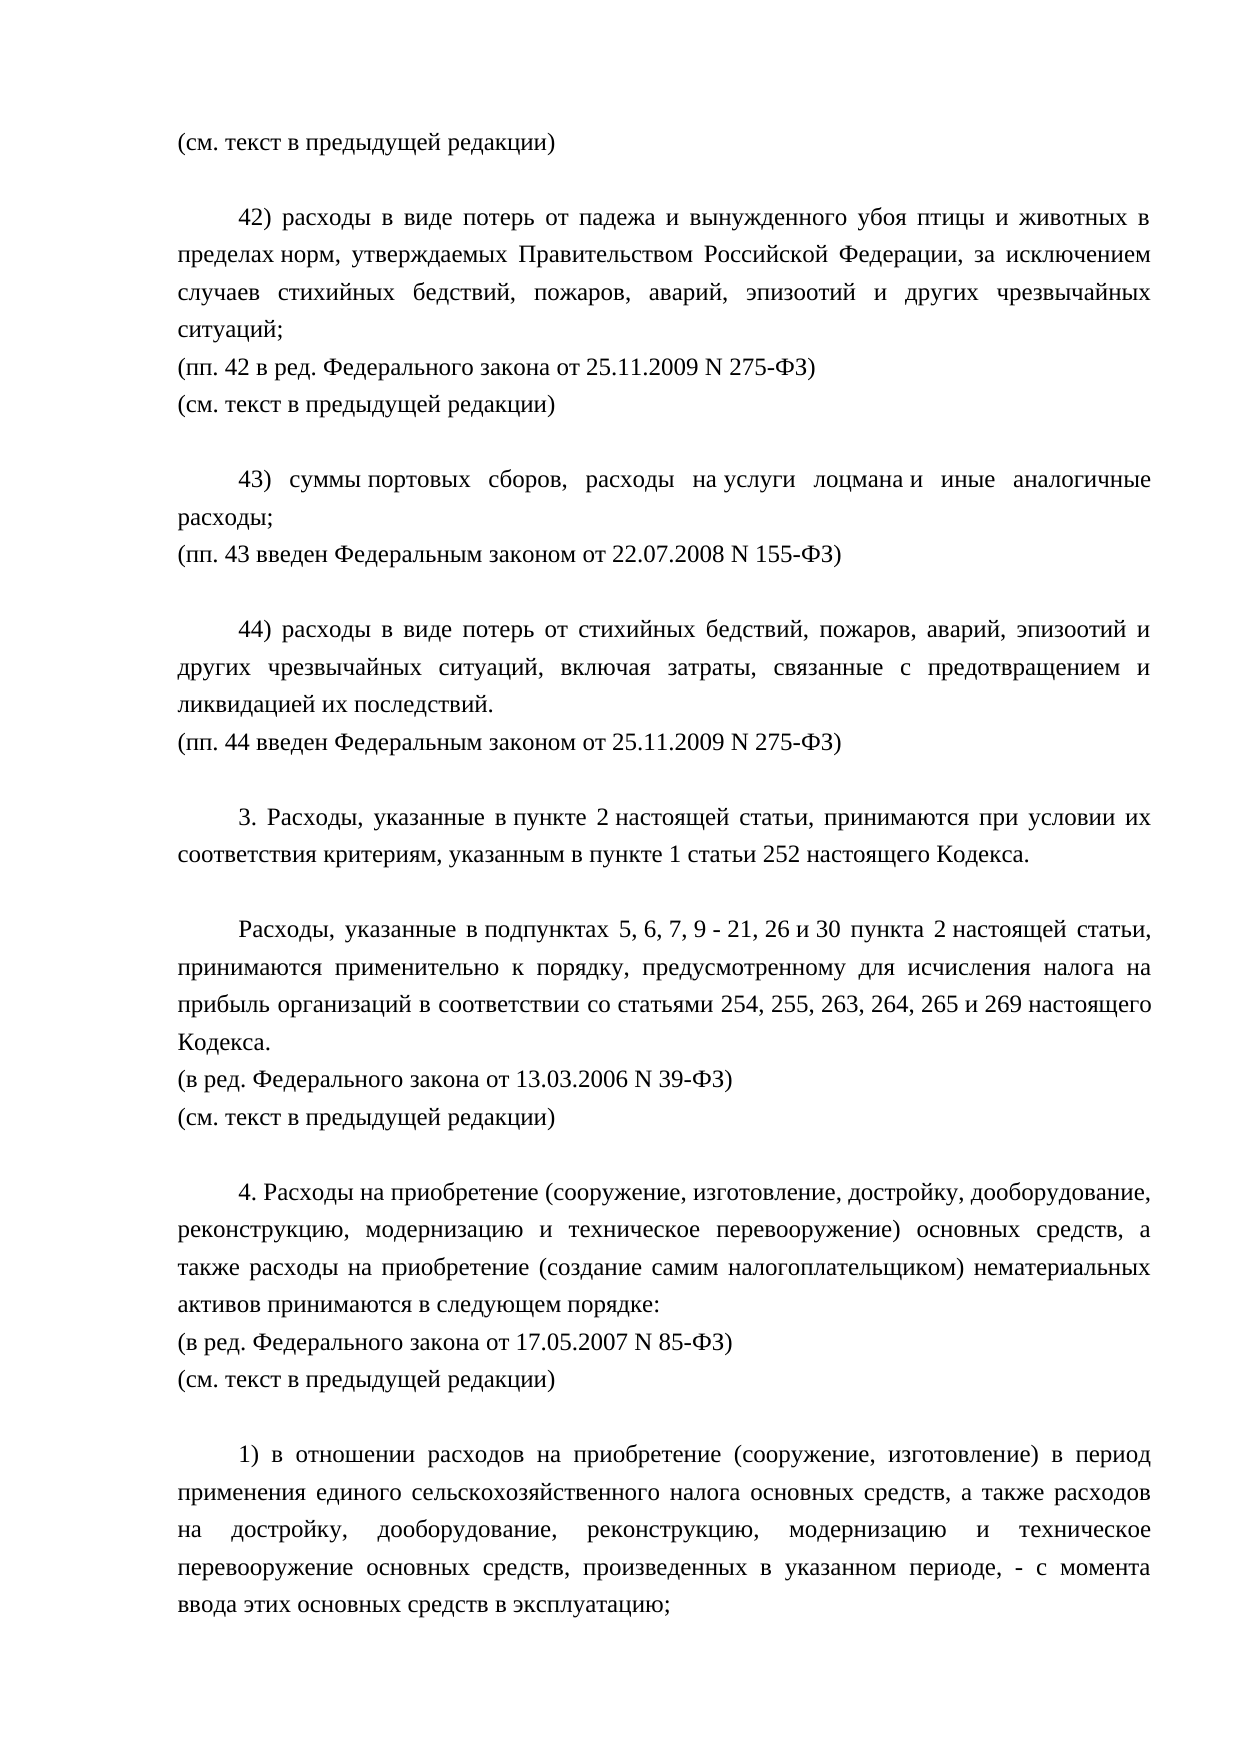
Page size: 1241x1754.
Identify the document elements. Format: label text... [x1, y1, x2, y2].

text (см. текст в предыдущей редакции) [177, 381, 1152, 418]
text 1) в отношении расходов на приобретение (сооружение, изготовление) в период применения единого сельскохозяйственного налога основных средств, а также расходов на достройку, дооборудование, реконструкцию, модернизацию и техническое перевооружение основных средств, произведенных в указанном периоде, - с момента ввода этих основных средств в эксплуатацию; [177, 1431, 1152, 1618]
text 4. Расходы на приобретение (сооружение, изготовление, достройку, дооборудование, реконструкцию, модернизацию и техническое перевооружение) основных средств, а также расходы на приобретение (создание самим налогоплательщиком) нематериальных активов принимаются в следующем порядке: [177, 1168, 1152, 1318]
text (см. текст в предыдущей редакции) [177, 118, 1152, 156]
text (в ред. Федерального закона от 17.05.2007 N 85-ФЗ) [177, 1318, 1152, 1356]
text 42) расходы в виде потерь от падежа и вынужденного убоя птицы и животных в пределах норм, утверждаемых Правительством Российской Федерации, за исключением случаев стихийных бедствий, пожаров, аварий, эпизоотий и других чрезвычайных ситуаций; [177, 193, 1152, 343]
text 3. Расходы, указанные в пункте 2 настоящей статьи, принимаются при условии их соответствия критериям, указанным в пункте 1 статьи 252 настоящего Кодекса. [177, 793, 1152, 868]
text 43) суммы портовых сборов, расходы на услуги лоцмана и иные аналогичные расходы; [177, 456, 1152, 531]
text (см. текст в предыдущей редакции) [177, 1356, 1152, 1393]
text (см. текст в предыдущей редакции) [177, 1093, 1152, 1131]
text 44) расходы в виде потерь от стихийных бедствий, пожаров, аварий, эпизоотий и других чрезвычайных ситуаций, включая затраты, связанные с предотвращением и ликвидацией их последствий. [177, 606, 1152, 718]
text (пп. 42 в ред. Федерального закона от 25.11.2009 N 275-ФЗ) [177, 343, 1152, 381]
text (пп. 44 введен Федеральным законом от 25.11.2009 N 275-ФЗ) [177, 718, 1152, 756]
text Расходы, указанные в подпунктах 5, 6, 7, 9 - 21, 26 и 30 пункта 2 настоящей статьи, принимаются применительно к порядку, предусмотренному для исчисления налога на прибыль организаций в соответствии со статьями 254, 255, 263, 264, 265 и 269 настоящего Кодекса. [177, 906, 1152, 1056]
text (в ред. Федерального закона от 13.03.2006 N 39-ФЗ) [177, 1056, 1152, 1093]
text (пп. 43 введен Федеральным законом от 22.07.2008 N 155-ФЗ) [177, 531, 1152, 568]
